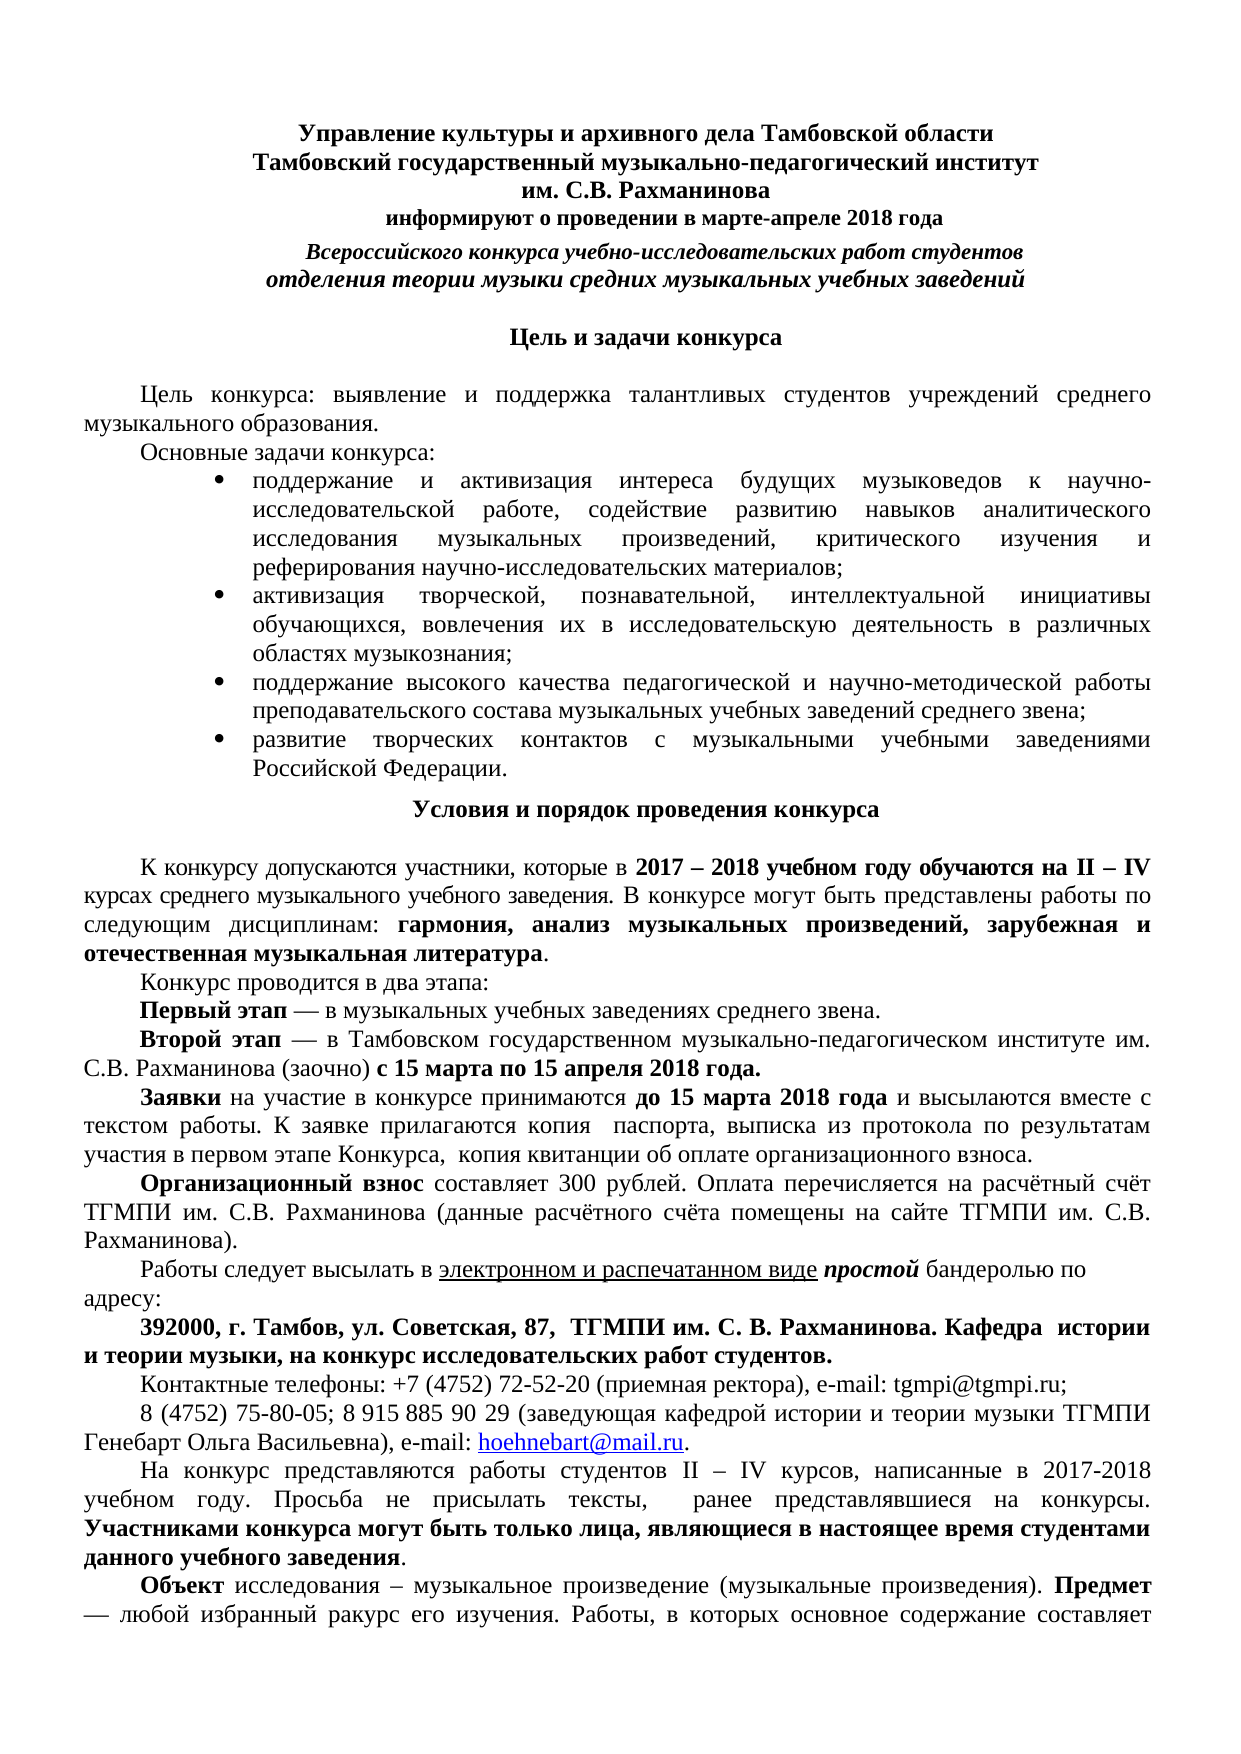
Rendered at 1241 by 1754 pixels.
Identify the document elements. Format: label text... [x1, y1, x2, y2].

text Тамбовский государственный музыкально-педагогический институт [83, 147, 1152, 176]
text Заявки на участие в конкурсе принимаются до 15 марта 2018 года и высылаются вместе с текстом работы. К заявке прилагаются копия паспорта, выписка из протокола по результатам участия в первом этапе Конкурса, копия квитанции об оплате организационного взноса. [83, 1082, 1152, 1168]
text 8 (4752) 75-80-05; 8 915 885 90 29 (заведующая кафедрой истории и теории музыки ТГМПИ Генебарт Ольга Васильевна), e-mail: hoehnebart@mail.ru. [83, 1398, 1152, 1456]
list активизация творческой, познавательной, интеллектуальной инициативы обучающихся, вовлечения их в исследовательскую деятельность в различных областях музыкознания; [215, 581, 1152, 667]
text информируют о проведении в марте-апреле 2018 года [177, 204, 1152, 231]
text . Тамбов, ул. Советская, 87, ТГМПИ им. С. В. Рахманинова. Кафедра истории и теории музыки, на конкурс исследовательских работ студентов. [83, 1312, 1152, 1369]
text Организационный взнос составляет 300 рублей. Оплата перечисляется на расчётный счёт ТГМПИ им. С.В. Рахманинова (данные расчётного счёта помещены на сайте ТГМПИ им. С.В. Рахманинова). [83, 1168, 1152, 1254]
text Работы следует высылать в электронном и распечатанном виде простой бандеролью по адресу: [83, 1254, 1152, 1312]
text отделения теории музыки средних музыкальных учебных заведений [83, 264, 1152, 293]
text Управление культуры и архивного дела Тамбовской области [83, 118, 1152, 147]
text Цель конкурса: выявление и поддержка талантливых студентов учреждений среднего музыкального образования. [83, 379, 1152, 437]
text Основные задачи конкурса: [83, 437, 1152, 466]
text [83, 1571, 1152, 1628]
text Всероссийского конкурса учебно-исследовательских работ студентов [177, 238, 1152, 264]
text Первый этап — в музыкальных учебных заведениях среднего звена. [83, 996, 1152, 1024]
text К конкурсу допускаются участники, которые в 2017 – 2018 учебном году обучаются на II – IV курсах среднего музыкального учебного заведения. В конкурсе могут быть представлены работы по следующим дисциплинам: гармония, анализ музыкальных произведений, зарубежная и отечественная музыкальная литература. [83, 852, 1152, 967]
list поддержание высокого качества педагогической и научно-методической работы преподавательского состава музыкальных учебных заведений среднего звена; [215, 667, 1152, 724]
text Цель и задачи конкурса [83, 322, 1152, 351]
text им. С.В. Рахманинова [83, 176, 1152, 204]
list развитие творческих контактов с музыкальными учебными заведениями Российской Федерации. [215, 724, 1152, 782]
text Второй этап — в Тамбовском государственном музыкально-педагогическом институте им. С.В. Рахманинова (заочно) с 15 марта по 15 апреля 2018 года. [83, 1024, 1152, 1082]
text Контактные телефоны: +7 (4752) 72-52-20 (приемная ректора), e-mail: tgmpi@tgmpi.ru; [83, 1369, 1152, 1398]
text Условия и порядок проведения конкурса [83, 794, 1152, 823]
list поддержание и активизация интереса будущих музыковедов к научно-исследовательской работе, содействие развитию навыков аналитического исследования музыкальных произведений, критического изучения и реферирования научно-исследовательских материалов; [215, 466, 1152, 581]
text Конкурс проводится в два этапа: [83, 967, 1152, 996]
text На конкурс представляются работы студентов II – IV курсов, написанные в 2017-2018 учебном году. Просьба не присылать тексты, ранее представлявшиеся на конкурсы. Участниками конкурса могут быть только лица, являющиеся в настоящее время студентами данного учебного заведения. [83, 1456, 1152, 1571]
